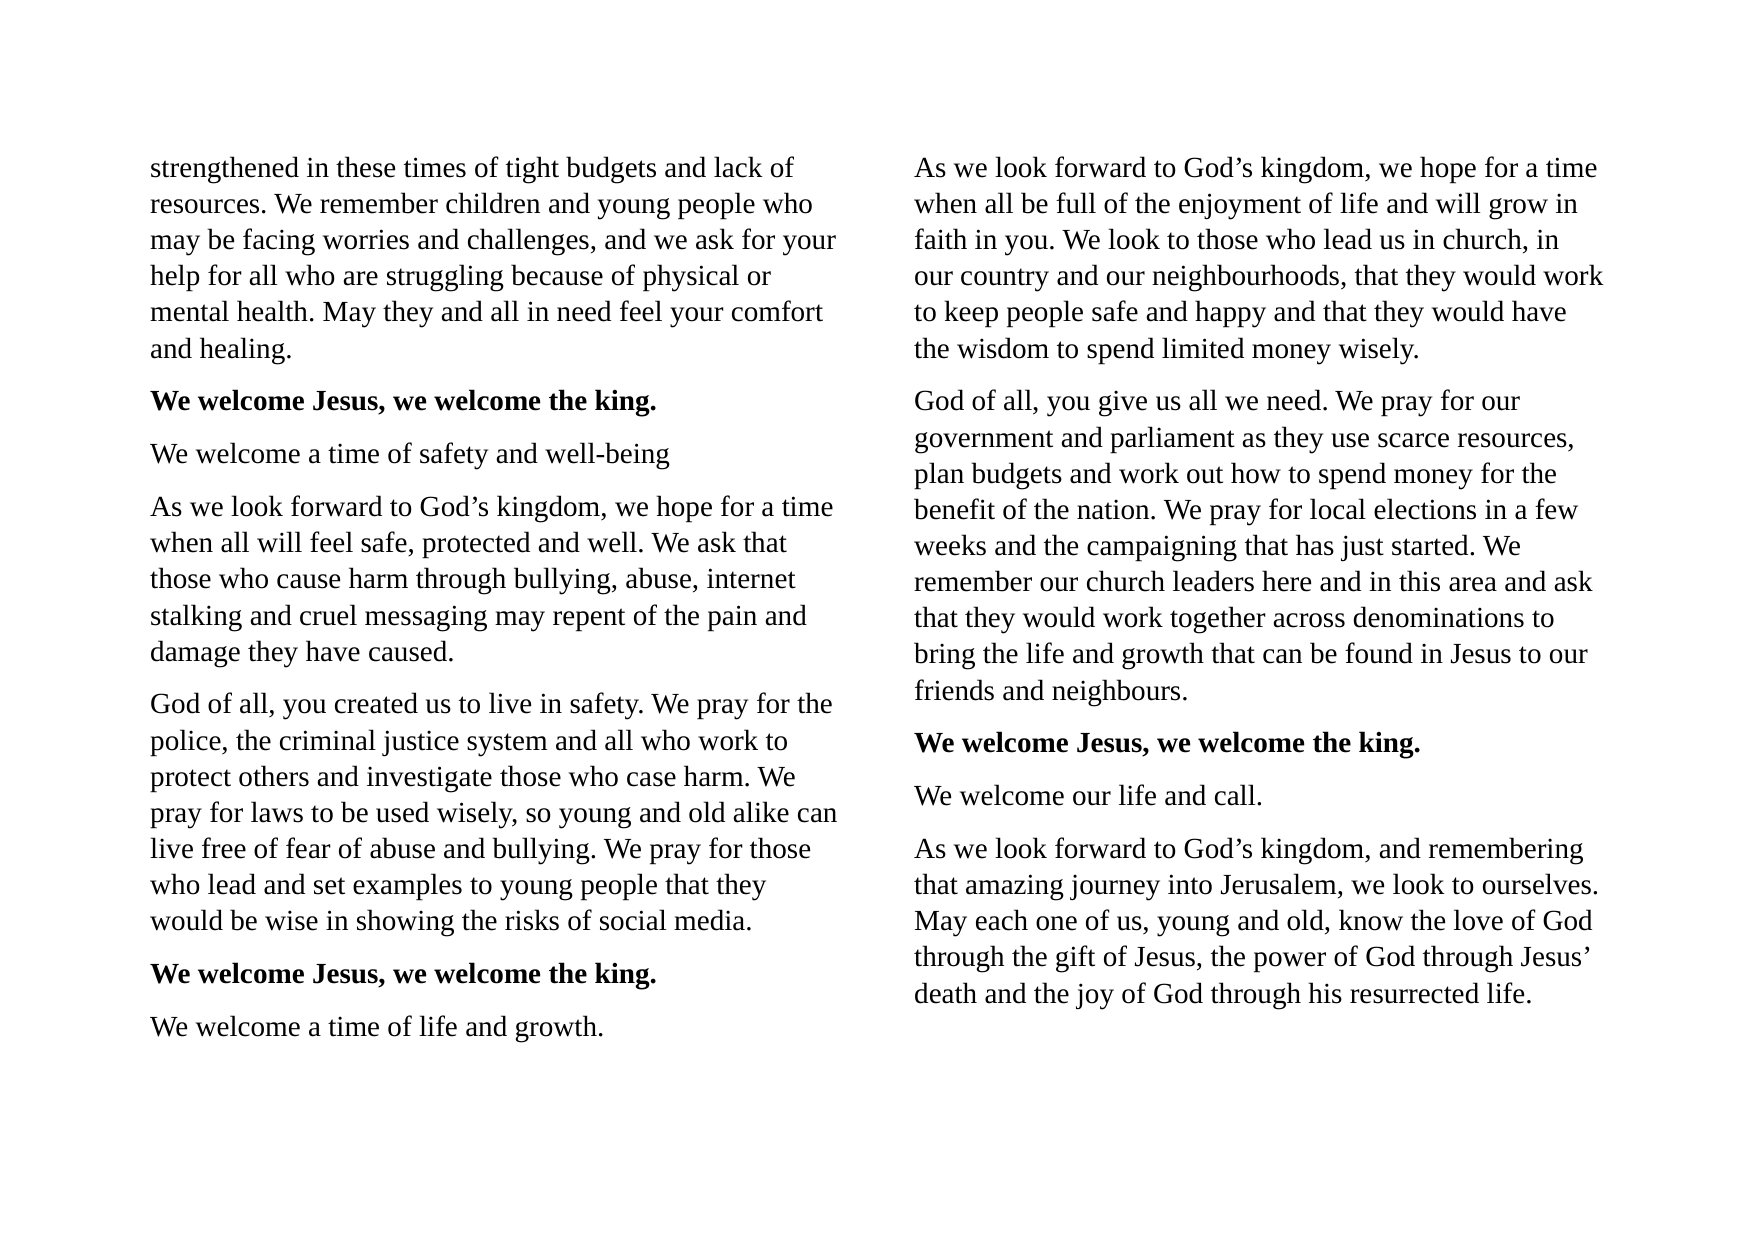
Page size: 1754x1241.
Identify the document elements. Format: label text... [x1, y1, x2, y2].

text We welcome a time of life and growth. [150, 1009, 840, 1043]
text We welcome Jesus, we welcome the king. [150, 383, 840, 417]
text We welcome Jesus, we welcome the king. [914, 726, 1604, 759]
text As we look forward to God’s kingdom, we hope for a time when all will feel safe, protected and well. We ask that those who cause harm through bullying, abuse, internet stalking and cruel messaging may repent of the pain and damage they have caused. [150, 489, 840, 667]
text God of all, you created us to live in safety. We pray for the police, the criminal justice system and all who work to protect others and investigate those who case harm. We pray for laws to be used wisely, so young and old alike can live free of fear of abuse and bullying. We pray for those who lead and set examples to young people that they would be wise in showing the risks of social media. [150, 687, 840, 937]
text As we look forward to God’s kingdom, and remembering that amazing journey into Jerusalem, we look to ourselves. May each one of us, young and old, know the love of God through the gift of Jesus, the power of God through Jesus’ death and the joy of God through his resurrected life. [914, 831, 1604, 1009]
text God of all, you give us all we need. We pray for our government and parliament as they use scarce resources, plan budgets and work out how to spend money for the benefit of the nation. We pray for local elections in a few weeks and the campaigning that has just started. We remember our church leaders here and in this area and ask that they would work together across denominations to bring the life and growth that can be found in Jesus to our friends and neighbours. [914, 383, 1604, 706]
text We welcome our life and call. [914, 778, 1604, 812]
text As we look forward to God’s kingdom, we hope for a time when all be full of the enjoyment of life and will grow in faith in you. We look to those who lead us in church, in our country and our neighbourhoods, that they would work to keep people safe and happy and that they would have the wisdom to spend limited money wisely. [914, 150, 1604, 364]
text We welcome a time of safety and well-being [150, 436, 840, 470]
text We welcome Jesus, we welcome the king. [150, 956, 840, 990]
